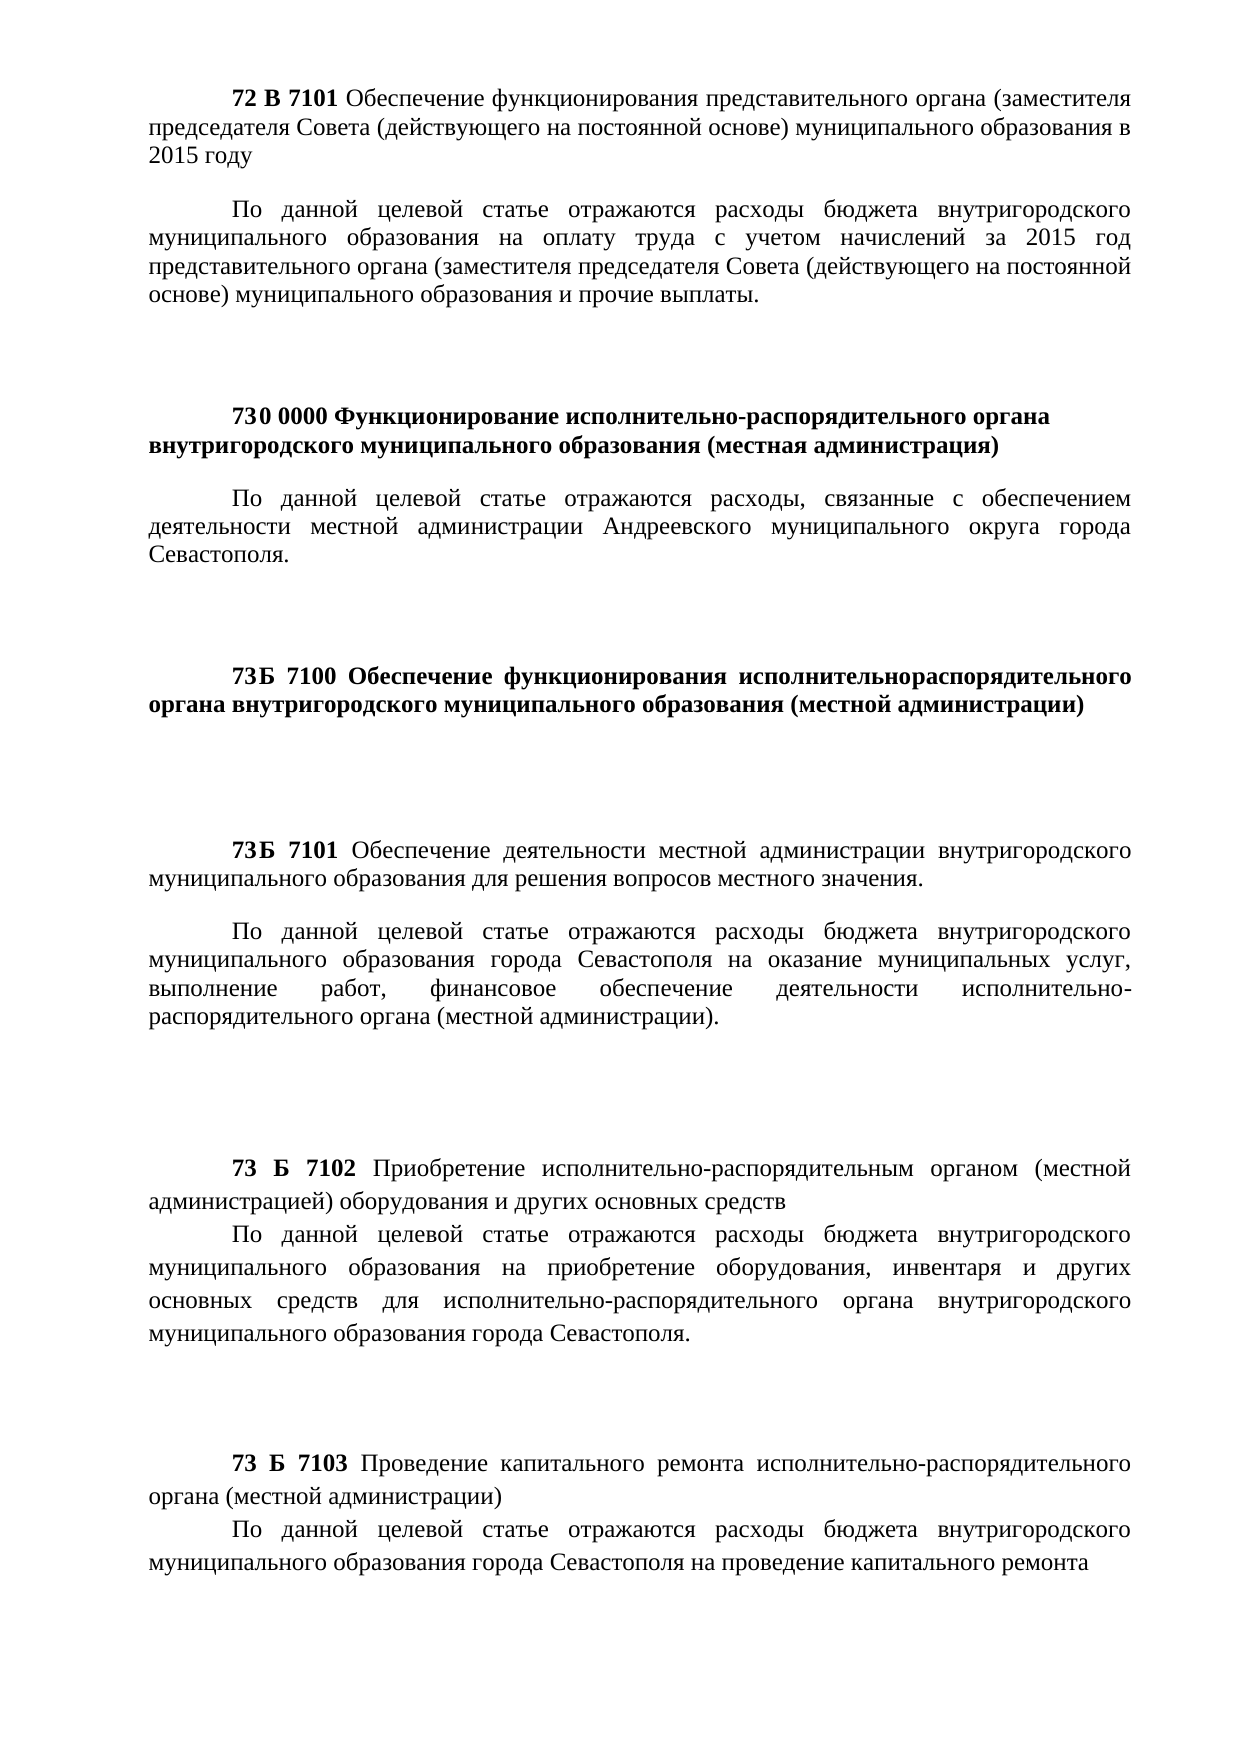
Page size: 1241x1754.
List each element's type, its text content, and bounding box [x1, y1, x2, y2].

list Б 7100 Обеспечение функционирования исполнительнораспорядительного органа внутригородского муниципального образования (местной администрации) [148, 662, 1132, 718]
text 73 Б 7103 Проведение капитального ремонта исполнительно-распорядительного органа (местной администрации) [148, 1445, 1132, 1511]
text По данной целевой статье отражаются расходы бюджета внутригородского муниципального образования города Севастополя на проведение капитального ремонта [148, 1511, 1132, 1577]
text По данной целевой статье отражаются расходы бюджета внутригородского муниципального образования города Севастополя на оказание муниципальных услуг, выполнение работ, финансовое обеспечение деятельности исполнительнораспорядительного органа (местной администрации). [148, 916, 1132, 1031]
text По данной целевой статье отражаются расходы, связанные с обеспечением деятельности местной администрации Андреевского муниципального округа города Севастополя. [148, 484, 1132, 568]
text 72 В 7101 Обеспечение функционирования представительного органа (заместителя председателя Совета (действующего на постоянной основе) муниципального образования в 2015 году [148, 84, 1132, 169]
list 0 0000 Функционирование исполнительно-распорядительного органа внутригородского муниципального образования (местная администрация) [148, 402, 1167, 459]
text По данной целевой статье отражаются расходы бюджета внутригородского муниципального образования на приобретение оборудования, инвентаря и других основных средств для исполнительно-распорядительного органа внутригородского муниципального образования города Севастополя. [148, 1216, 1132, 1348]
text 73 Б 7102 Приобретение исполнительно-распорядительным органом (местной администрацией) оборудования и других основных средств [148, 1150, 1132, 1216]
list Б 7101 Обеспечение деятельности местной администрации внутригородского муниципального образования для решения вопросов местного значения. [148, 836, 1132, 892]
text По данной целевой статье отражаются расходы бюджета внутригородского муниципального образования на оплату труда с учетом начислений за 2015 год представительного органа (заместителя председателя Совета (действующего на постоянной основе) муниципального образования и прочие выплаты. [148, 194, 1132, 308]
